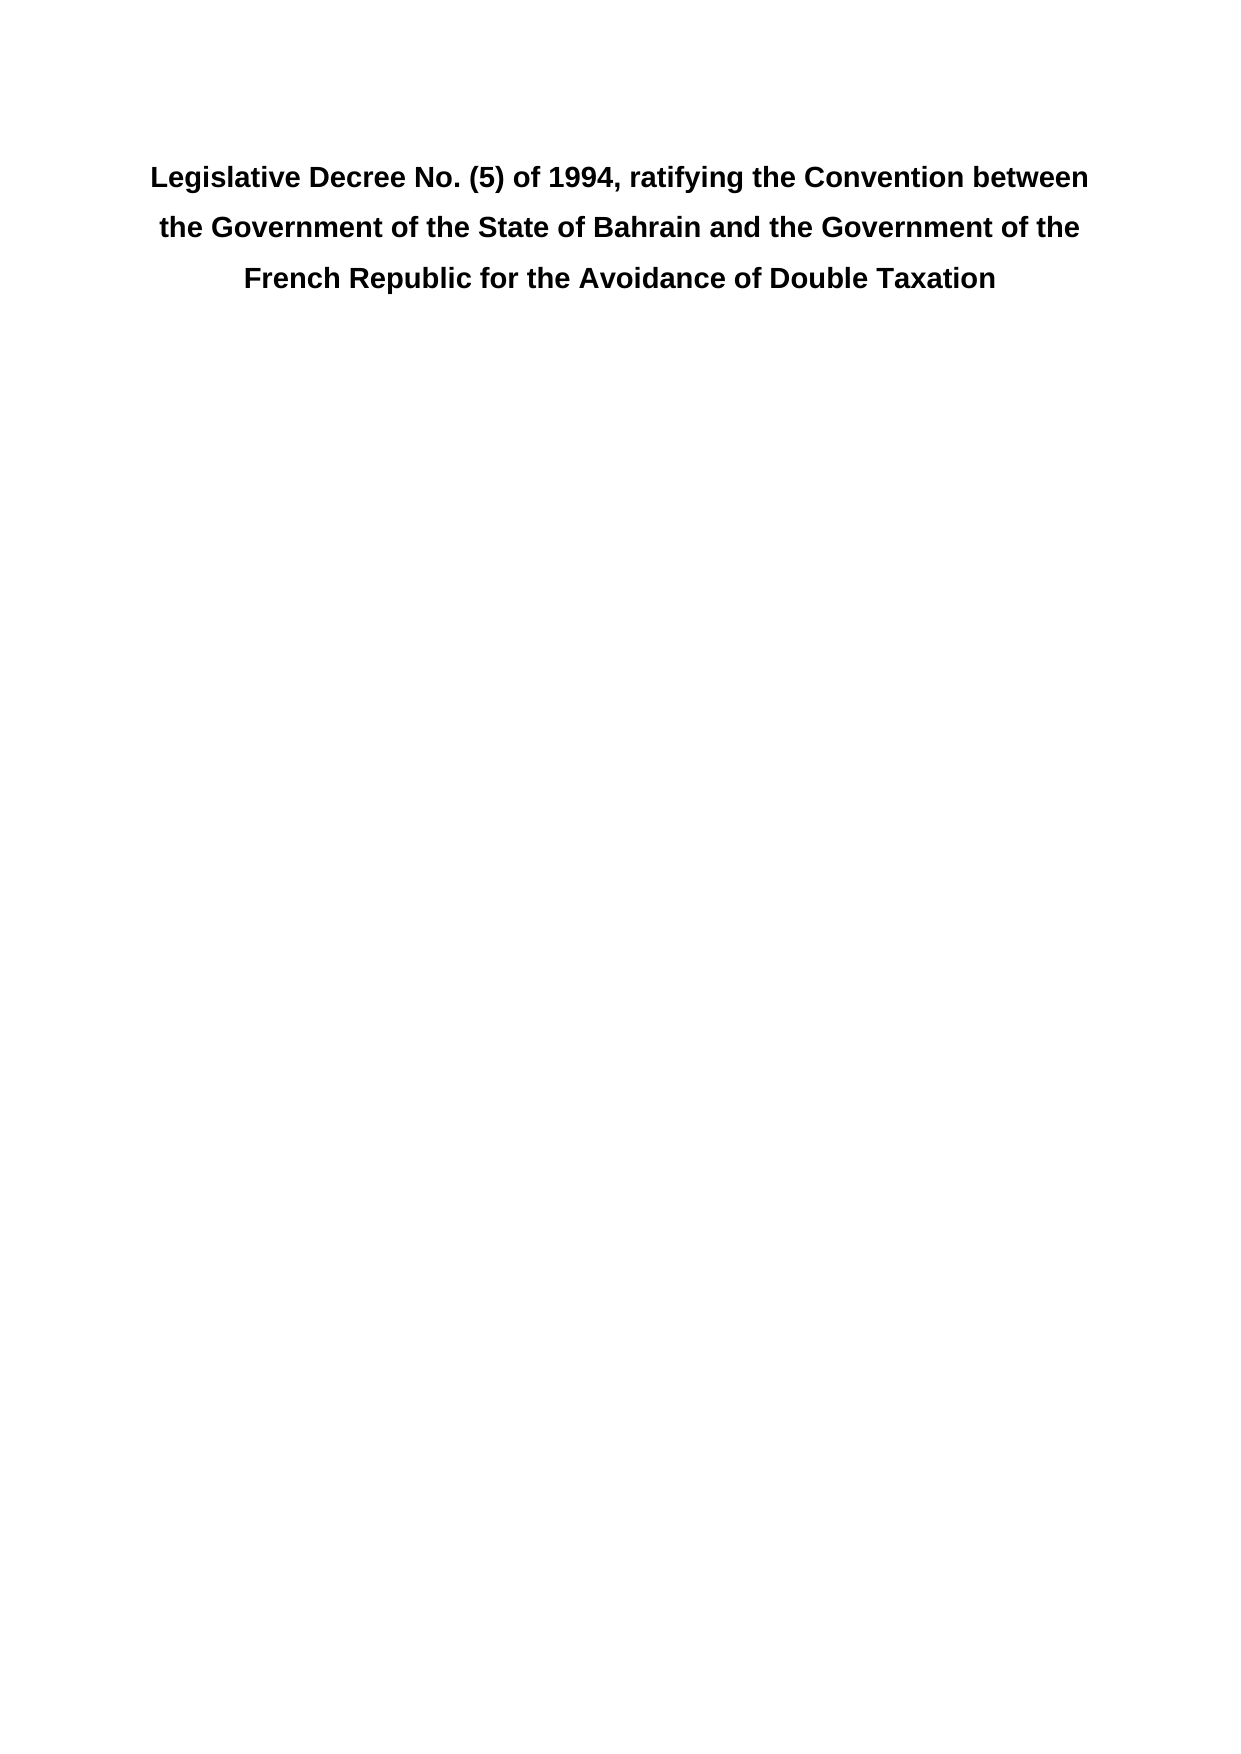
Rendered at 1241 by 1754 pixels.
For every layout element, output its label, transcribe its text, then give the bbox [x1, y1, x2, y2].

text Legislative Decree No. (5) of 1994, ratifying the Convention between the Government of the State of Bahrain and the Government of the French Republic for the Avoidance of Double Taxation [148, 160, 1093, 294]
